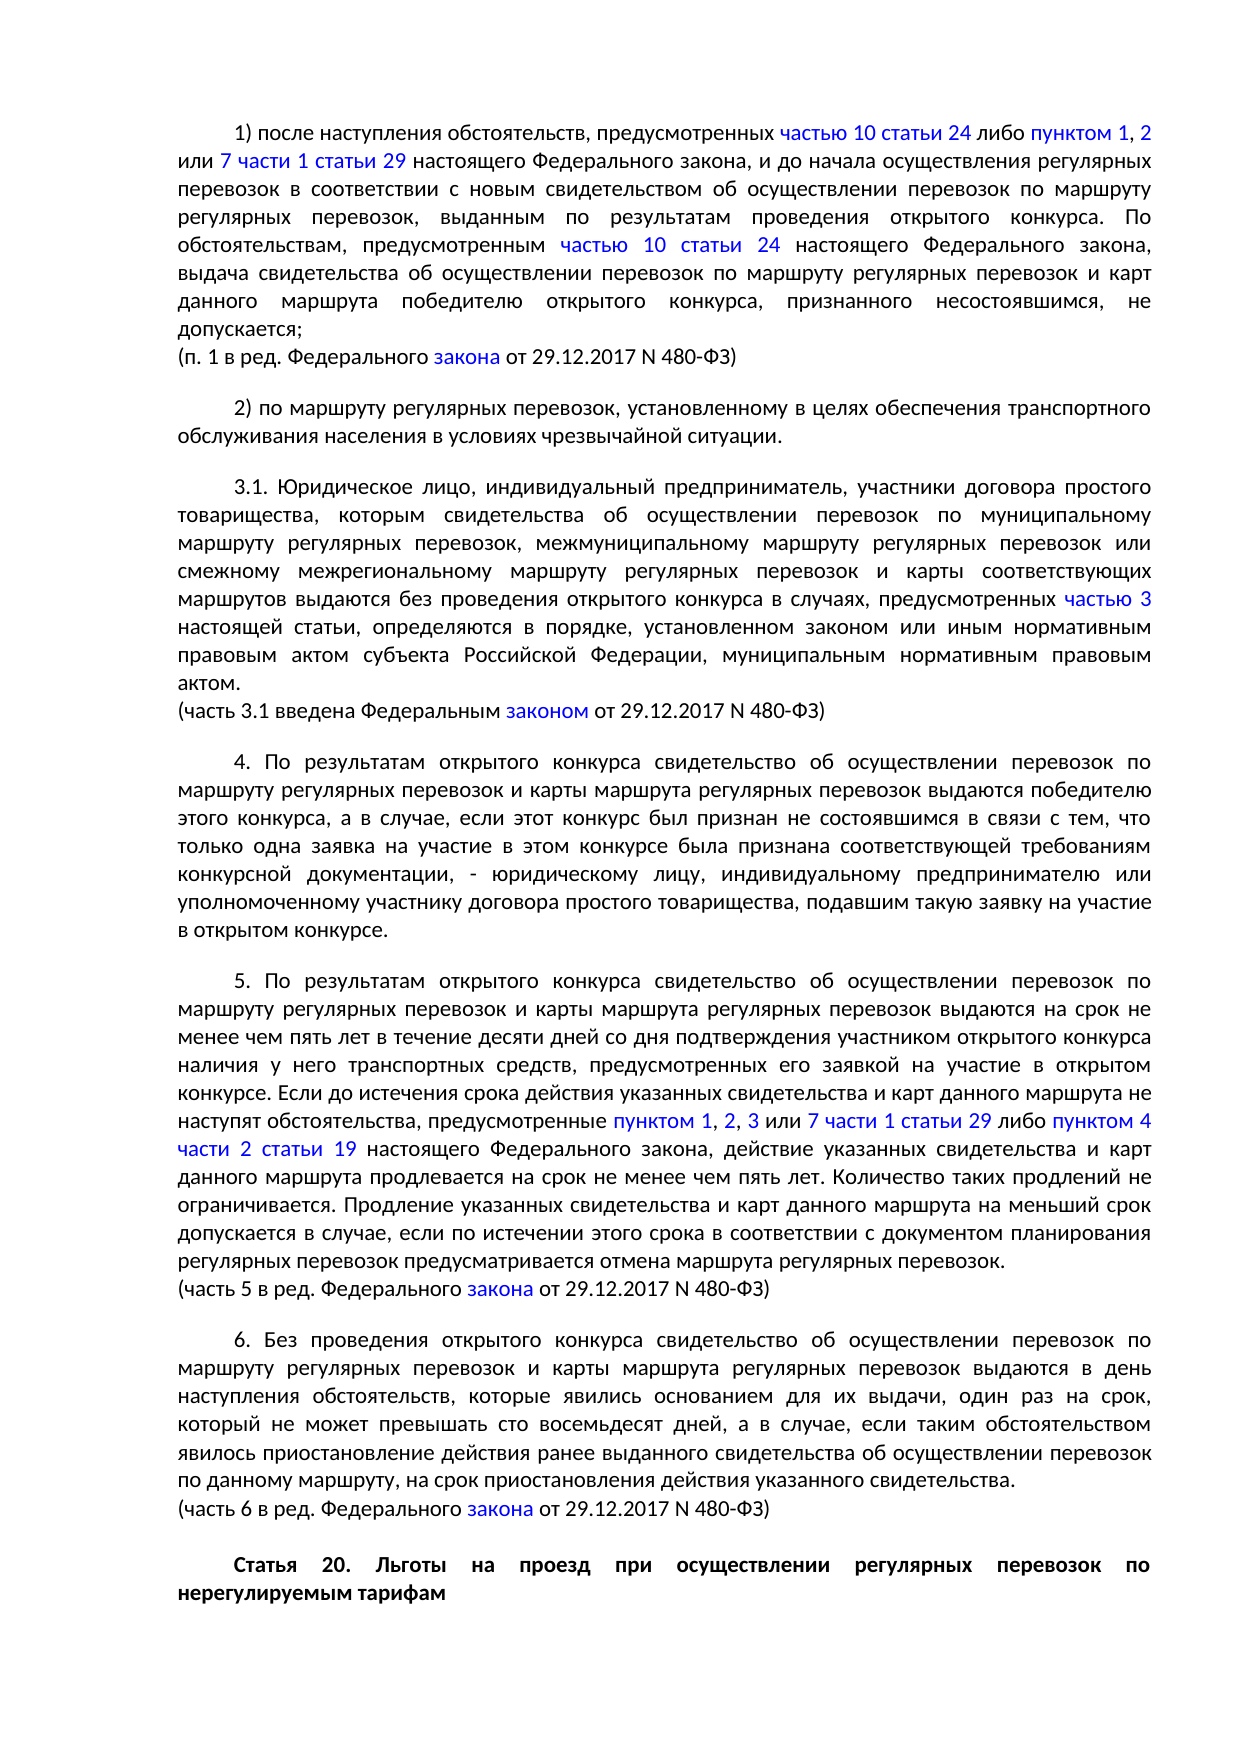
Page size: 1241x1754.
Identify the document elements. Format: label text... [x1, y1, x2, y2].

text (часть 3.1 введена Федеральным законом от 29.12.2017 N 480-ФЗ) [177, 696, 1152, 724]
text 2) по маршруту регулярных перевозок, установленному в целях обеспечения транспортного обслуживания населения в условиях чрезвычайной ситуации. [177, 393, 1152, 449]
text (п. 1 в ред. Федерального закона от 29.12.2017 N 480-ФЗ) [177, 342, 1152, 370]
text 5. По результатам открытого конкурса свидетельство об осуществлении перевозок по маршруту регулярных перевозок и карты маршрута регулярных перевозок выдаются на срок не менее чем пять лет в течение десяти дней со дня подтверждения участником открытого конкурса наличия у него транспортных средств, предусмотренных его заявкой на участие в открытом конкурсе. Если до истечения срока действия указанных свидетельства и карт данного маршрута не наступят обстоятельства, предусмотренные пунктом 1, 2, 3 или 7 части 1 статьи 29 либо пунктом 4 части 2 статьи 19 настоящего Федерального закона, действие указанных свидетельства и карт данного маршрута продлевается на срок не менее чем пять лет. Количество таких продлений не ограничивается. Продление указанных свидетельства и карт данного маршрута на меньший срок допускается в случае, если по истечении этого срока в соответствии с документом планирования регулярных перевозок предусматривается отмена маршрута регулярных перевозок. [177, 966, 1152, 1274]
text (часть 6 в ред. Федерального закона от 29.12.2017 N 480-ФЗ) [177, 1494, 1152, 1522]
text 4. По результатам открытого конкурса свидетельство об осуществлении перевозок по маршруту регулярных перевозок и карты маршрута регулярных перевозок выдаются победителю этого конкурса, а в случае, если этот конкурс был признан не состоявшимся в связи с тем, что только одна заявка на участие в этом конкурсе была признана соответствующей требованиям конкурсной документации, - юридическому лицу, индивидуальному предпринимателю или уполномоченному участнику договора простого товарищества, подавшим такую заявку на участие в открытом конкурсе. [177, 747, 1152, 943]
text (часть 5 в ред. Федерального закона от 29.12.2017 N 480-ФЗ) [177, 1274, 1152, 1303]
text 6. Без проведения открытого конкурса свидетельство об осуществлении перевозок по маршруту регулярных перевозок и карты маршрута регулярных перевозок выдаются в день наступления обстоятельств, которые явились основанием для их выдачи, один раз на срок, который не может превышать сто восемьдесят дней, а в случае, если таким обстоятельством явилось приостановление действия ранее выданного свидетельства об осуществлении перевозок по данному маршруту, на срок приостановления действия указанного свидетельства. [177, 1326, 1152, 1494]
text 3.1. Юридическое лицо, индивидуальный предприниматель, участники договора простого товарищества, которым свидетельства об осуществлении перевозок по муниципальному маршруту регулярных перевозок, межмуниципальному маршруту регулярных перевозок или смежному межрегиональному маршруту регулярных перевозок и карты соответствующих маршрутов выдаются без проведения открытого конкурса в случаях, предусмотренных частью 3 настоящей статьи, определяются в порядке, установленном законом или иным нормативным правовым актом субъекта Российской Федерации, муниципальным нормативным правовым актом. [177, 472, 1152, 696]
text 1) после наступления обстоятельств, предусмотренных частью 10 статьи 24 либо пунктом 1, 2 или 7 части 1 статьи 29 настоящего Федерального закона, и до начала осуществления регулярных перевозок в соответствии с новым свидетельством об осуществлении перевозок по маршруту регулярных перевозок, выданным по результатам проведения открытого конкурса. По обстоятельствам, предусмотренным частью 10 статьи 24 настоящего Федерального закона, выдача свидетельства об осуществлении перевозок по маршруту регулярных перевозок и карт данного маршрута победителю открытого конкурса, признанного несостоявшимся, не допускается; [177, 118, 1152, 342]
title Статья 20. Льготы на проезд при осуществлении регулярных перевозок по нерегулируемым тарифам [177, 1550, 1152, 1606]
